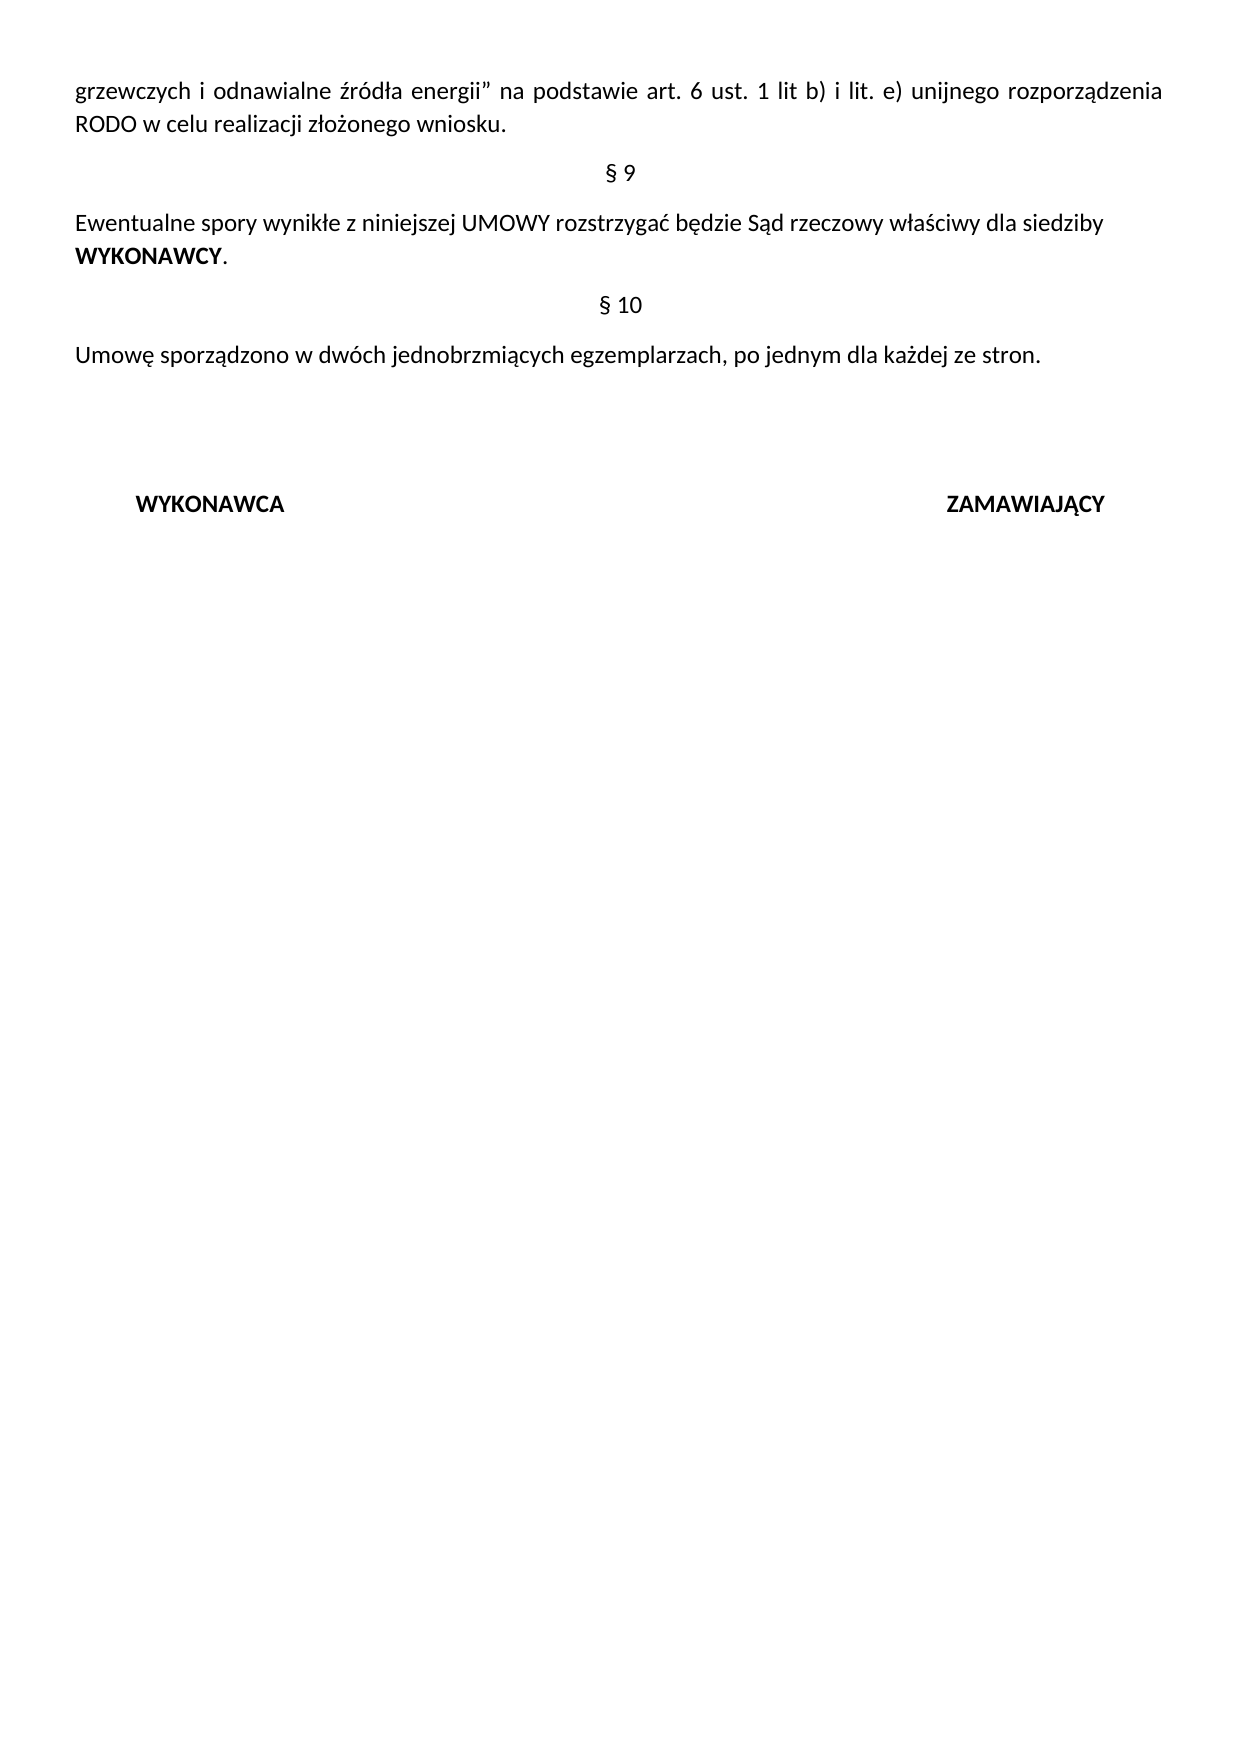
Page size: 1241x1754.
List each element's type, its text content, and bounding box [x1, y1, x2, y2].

text WYKONAWCA ZAMAWIAJĄCY [75, 488, 1165, 518]
text Umowę sporządzono w dwóch jednobrzmiących egzemplarzach, po jednym dla każdej ze stron. [75, 339, 1165, 370]
text § 10 [75, 289, 1165, 320]
text § 9 [75, 157, 1165, 188]
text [75, 75, 1165, 138]
text Ewentualne spory wynikłe z niniejszej UMOWY rozstrzygać będzie Sąd rzeczowy właściwy dla siedziby WYKONAWCY. [75, 207, 1165, 271]
